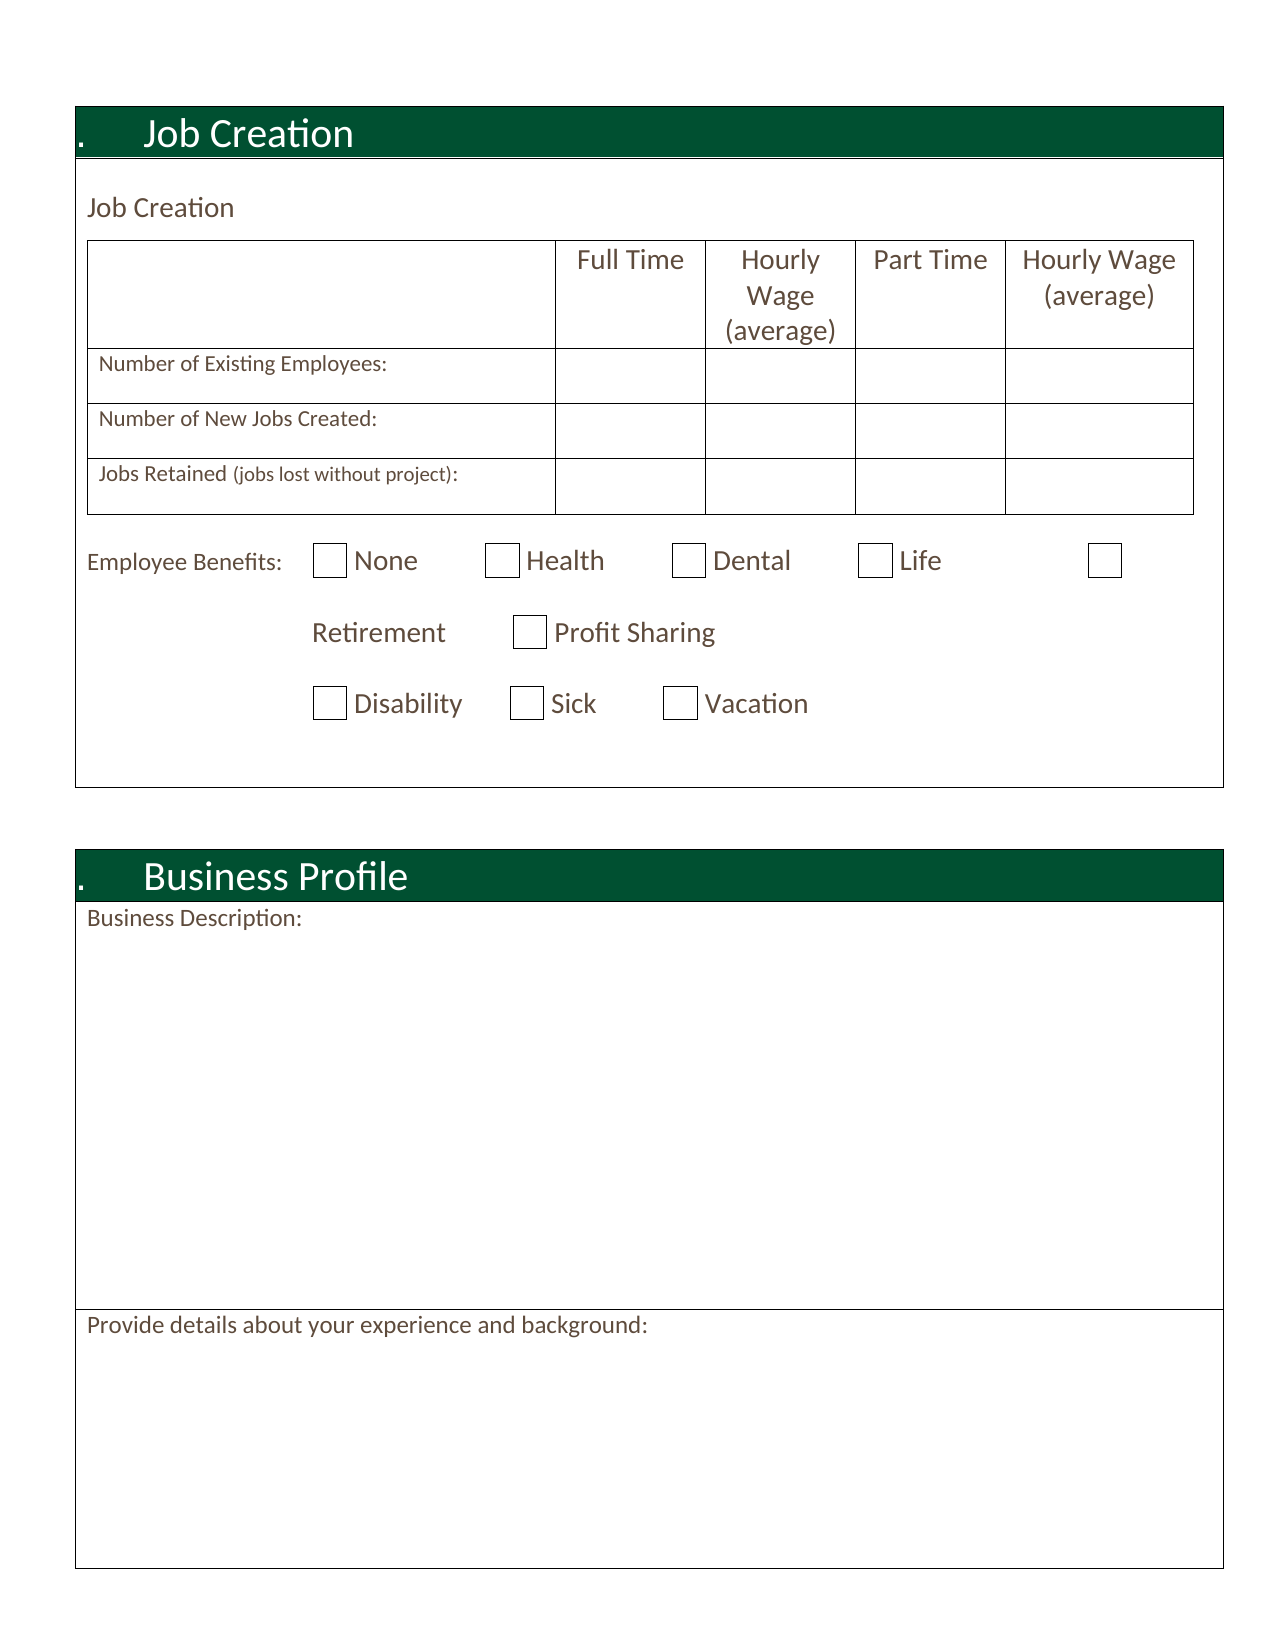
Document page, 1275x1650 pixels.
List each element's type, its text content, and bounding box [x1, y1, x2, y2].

table_cell Job Creation Employee Benefits: None Health Dental Life Retirement Profit Sharing Disability Sick Vacation [76, 159, 1223, 787]
table_header Business Profile [76, 850, 1223, 901]
table_cell Provide details about your experience and background: [76, 1310, 1223, 1568]
table_cell Business Description: [76, 902, 1223, 1308]
table_header Job Creation [76, 107, 1223, 157]
